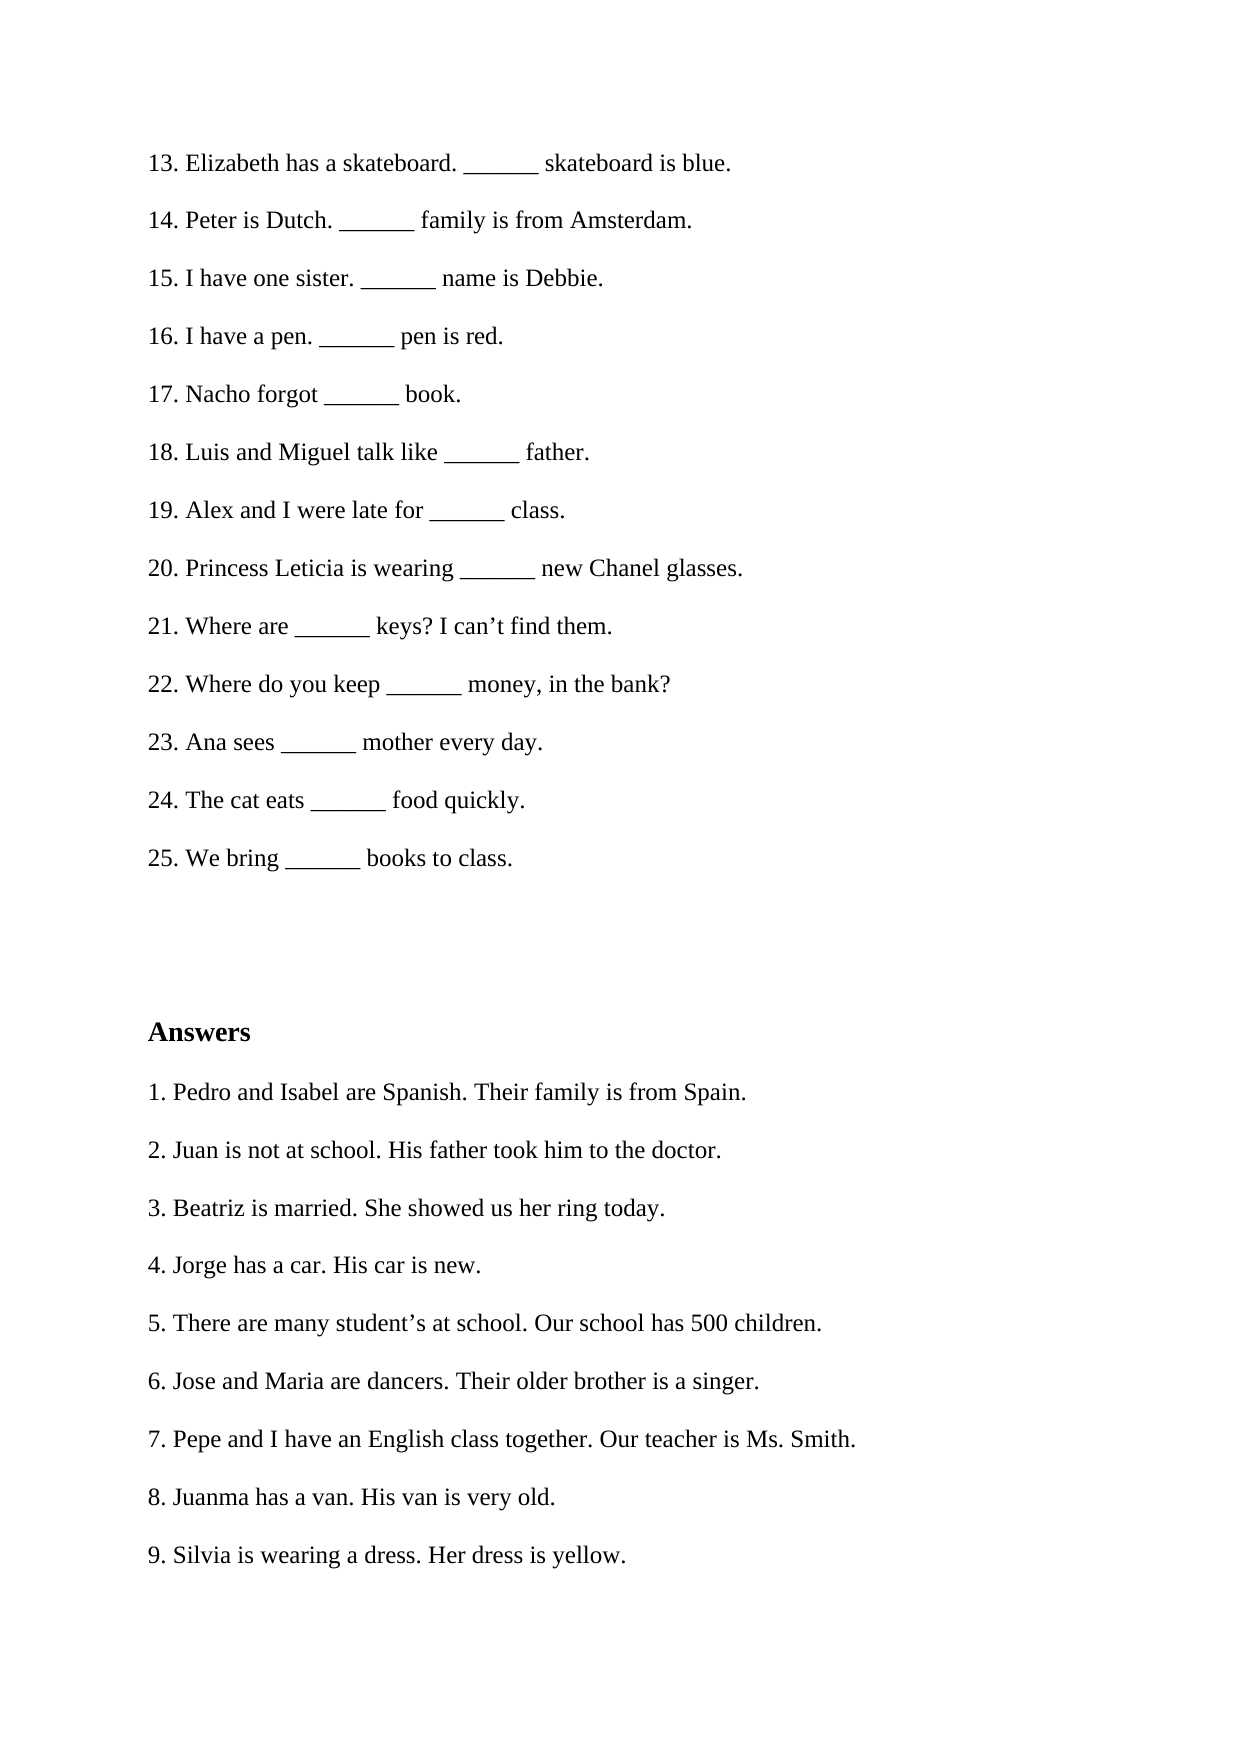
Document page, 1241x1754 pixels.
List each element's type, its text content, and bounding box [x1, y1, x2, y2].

text 7. Pepe and I have an English class together. Our teacher is Ms. Smith. [148, 1424, 1093, 1453]
text 8. Juanma has a van. His van is very old. [148, 1482, 1093, 1511]
text Answers [148, 1015, 1093, 1048]
text 19. Alex and I were late for ______ class. [148, 495, 1093, 524]
text 17. Nacho forgot ______ book. [148, 379, 1093, 408]
text 1. Pedro and Isabel are Spanish. Their family is from Spain. [148, 1077, 1093, 1106]
text 2. Juan is not at school. His father took him to the doctor. [148, 1135, 1093, 1163]
text 4. Jorge has a car. His car is new. [148, 1251, 1093, 1279]
text 9. Silvia is wearing a dress. Her dress is yellow. [148, 1540, 1093, 1569]
text 14. Peter is Dutch. ______ family is from Amsterdam. [148, 206, 1093, 234]
text 20. Princess Leticia is wearing ______ new Chanel glasses. [148, 553, 1093, 582]
text 13. Elizabeth has a skateboard. ______ skateboard is blue. [148, 148, 1093, 176]
text 24. The cat eats ______ food quickly. [148, 785, 1093, 813]
text 3. Beatriz is married. She showed us her ring today. [148, 1193, 1093, 1221]
text 5. There are many student’s at school. Our school has 500 children. [148, 1308, 1093, 1337]
text 16. I have a pen. ______ pen is red. [148, 321, 1093, 350]
text 6. Jose and Maria are dancers. Their older brother is a singer. [148, 1366, 1093, 1395]
text 18. Luis and Miguel talk like ______ father. [148, 437, 1093, 466]
text 21. Where are ______ keys? I can’t find them. [148, 611, 1093, 640]
text 15. I have one sister. ______ name is Debbie. [148, 263, 1093, 292]
text 22. Where do you keep ______ money, in the bank? [148, 669, 1093, 698]
text 23. Ana sees ______ mother every day. [148, 727, 1093, 756]
text 25. We bring ______ books to class. [148, 843, 1093, 871]
